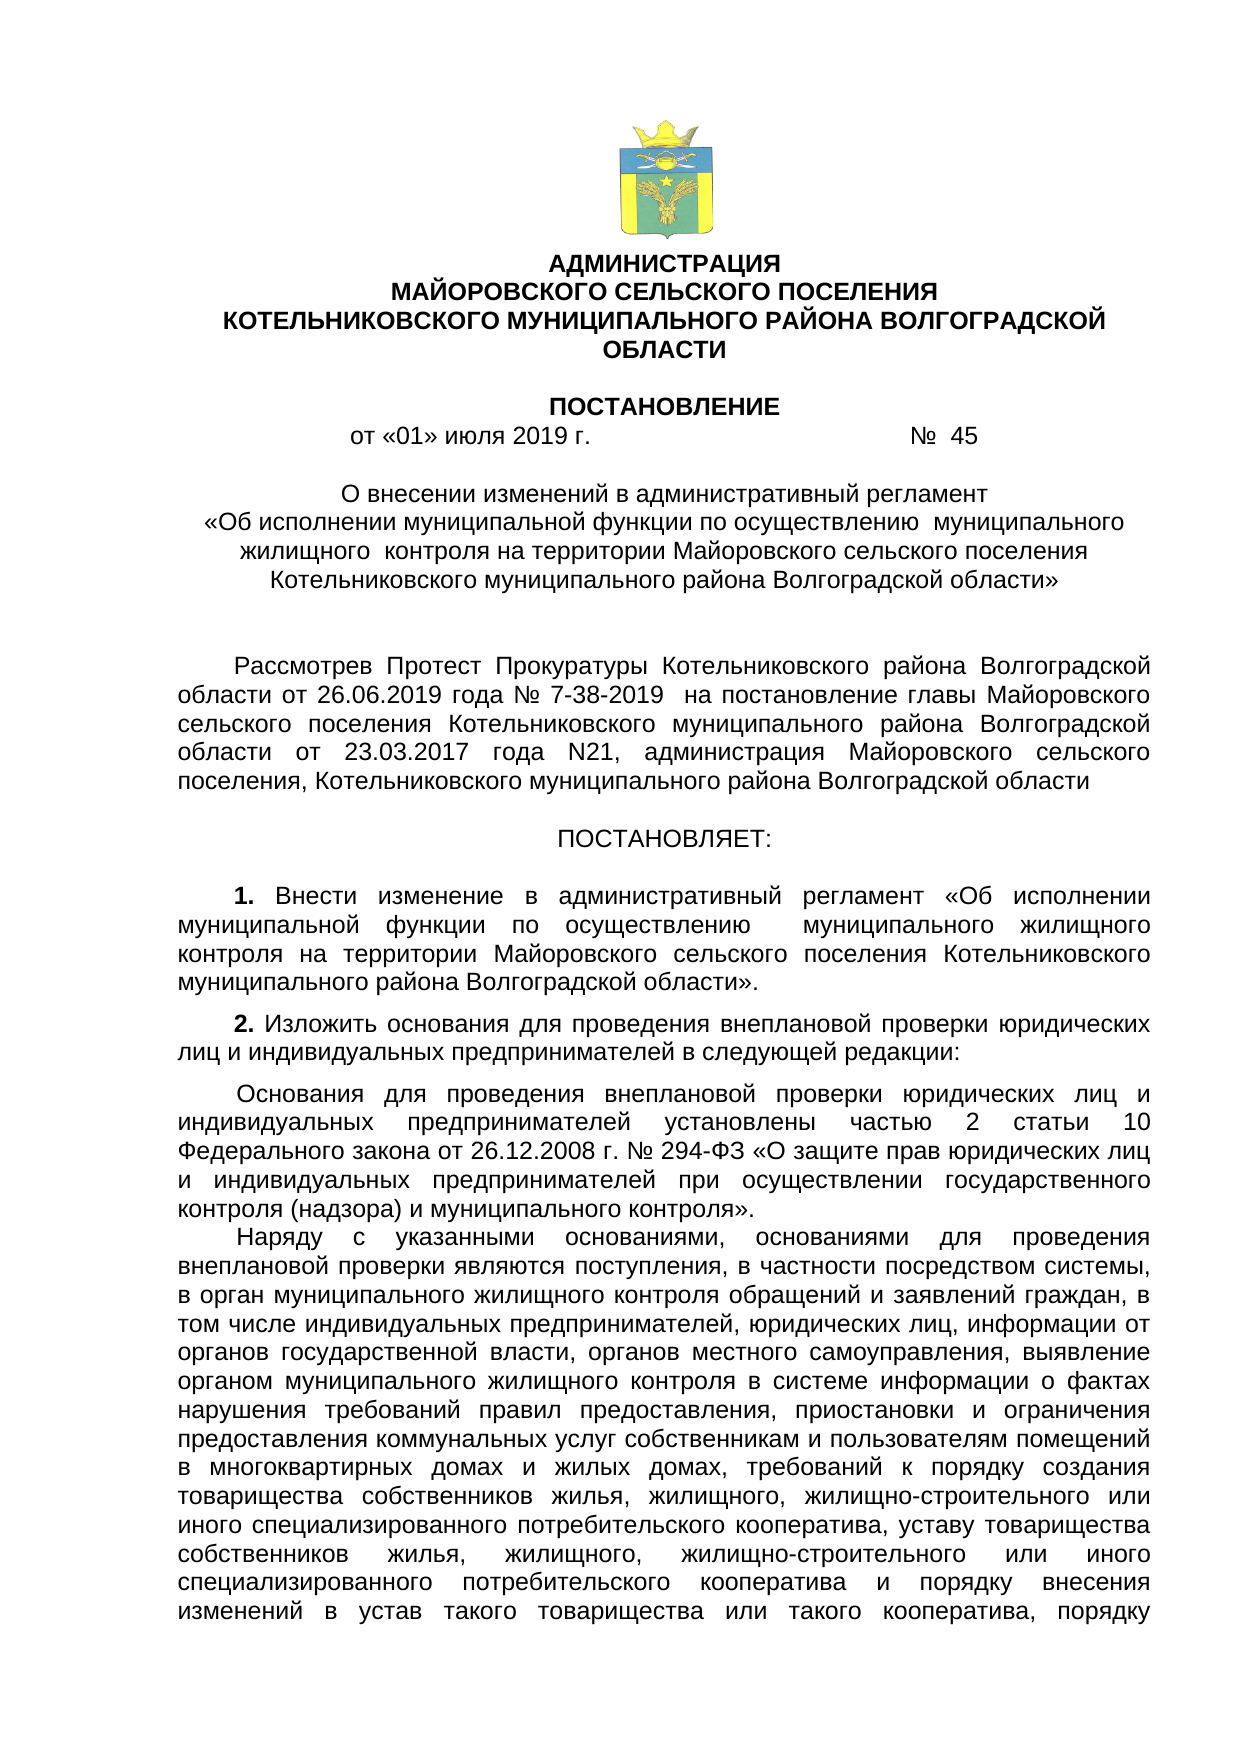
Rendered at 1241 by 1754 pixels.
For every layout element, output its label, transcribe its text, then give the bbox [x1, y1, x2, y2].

text от «01» июля 2019 г. № 45 [177, 421, 1152, 450]
text «Об исполнении муниципальной функции по осуществлению муниципального жилищного контроля на территории Майоровского сельского поселения Котельниковского муниципального района Волгоградской области» [177, 507, 1152, 594]
text 2. Изложить основания для проведения внеплановой проверки юридических лиц и индивидуальных предпринимателей в следующей редакции: [177, 1009, 1152, 1066]
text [177, 1222, 1152, 1625]
text КОТЕЛЬНИКОВСКОГО МУНИЦИПАЛЬНОГО РАЙОНА ВОЛГОГРАДСКОЙ ОБЛАСТИ [177, 306, 1152, 364]
text О внесении изменений в административный регламент [177, 479, 1152, 507]
text МАЙОРОВСКОГО СЕЛЬСКОГО ПОСЕЛЕНИЯ [177, 277, 1152, 306]
text АДМИНИСТРАЦИЯ [177, 249, 1152, 277]
text Основания для проведения внеплановой проверки юридических лиц и индивидуальных предпринимателей установлены частью 2 статьи 10 Федерального закона от 26.12.2008 г. № 294-ФЗ «О защите прав юридических лиц и индивидуальных предпринимателей при осуществлении государственного контроля (надзора) и муниципального контроля». [177, 1079, 1152, 1222]
picture [615, 118, 714, 249]
text Рассмотрев Протест Прокуратуры Котельниковского района Волгоградской области от 26.06.2019 года № 7-38-2019 на постановление главы Майоровского сельского поселения Котельниковского муниципального района Волгоградской области от 23.03.2017 года N21, администрация Майоровского сельского поселения, Котельниковского муниципального района Волгоградской области [177, 651, 1152, 795]
text ПОСТАНОВЛЕНИЕ [177, 392, 1152, 421]
text ПОСТАНОВЛЯЕТ: [177, 824, 1152, 852]
text 1. Внести изменение в административный регламент «Об исполнении муниципальной функции по осуществлению муниципального жилищного контроля на территории Майоровского сельского поселения Котельниковского муниципального района Волгоградской области». [177, 881, 1152, 996]
